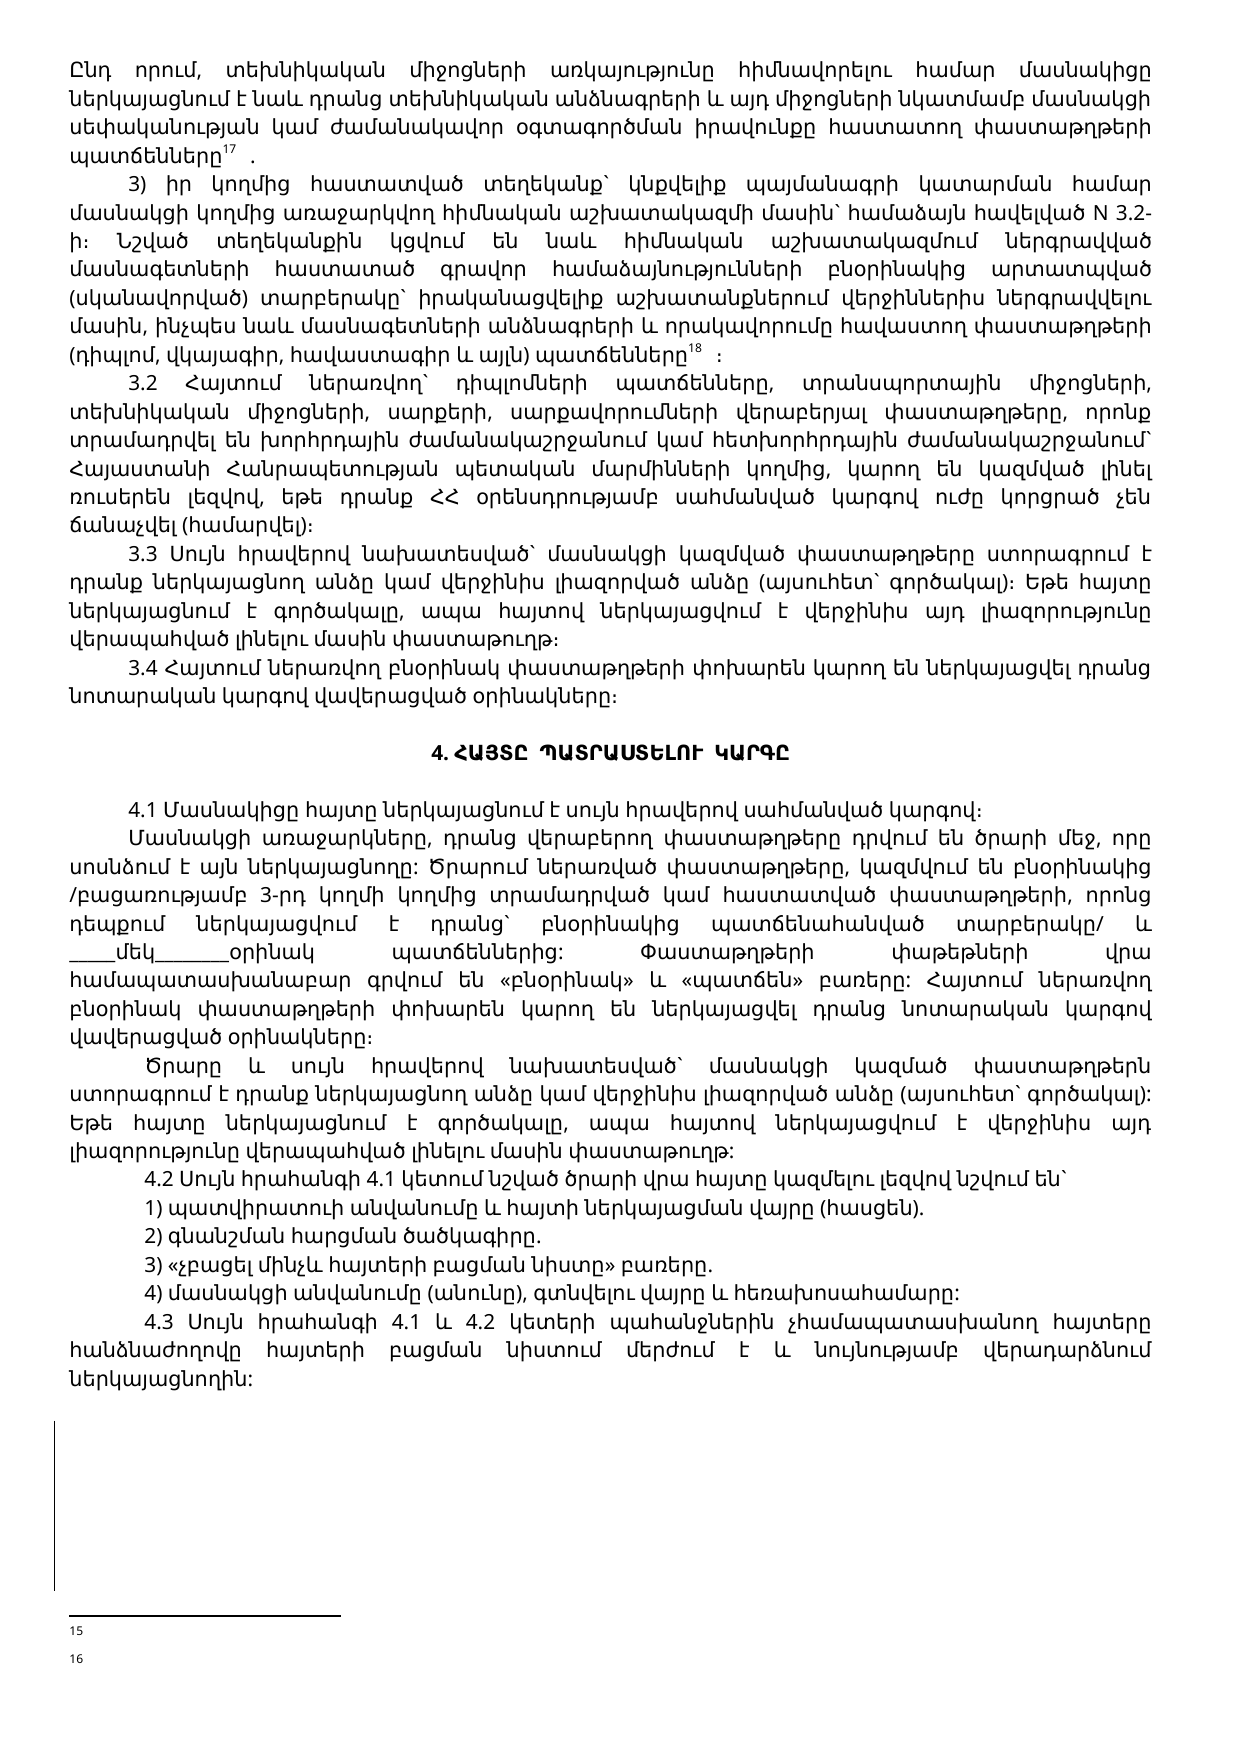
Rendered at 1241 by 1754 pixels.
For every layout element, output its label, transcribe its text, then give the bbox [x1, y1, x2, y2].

text 4.2 Սույն հրահանգի 4.1 կետում նշված ծրարի վրա հայտը կազմելու լեզվով նշվում են` [69, 1164, 1152, 1193]
text 4. ՀԱՅՏԸ ՊԱՏՐԱՍՏԵԼՈՒ ԿԱՐԳԸ [69, 738, 1152, 766]
text 3) «չբացել մինչև հայտերի բացման նիստը» բառերը. [69, 1250, 1152, 1278]
text Մասնակցի առաջարկները, դրանց վերաբերող փաստաթղթերը դրվում են ծրարի մեջ, որը սոսնձում է այն ներկայացնողը: Ծրարում ներառված փաստաթղթերը, կազմվում են բնօրինակից /բացառությամբ 3-րդ կողմի կողմից տրամադրված կամ հաստատված փաստաթղթերի, որոնց դեպքում ներկայացվում է դրանց` բնօրինակից պատճենահանված տարբերակը/ և _____մեկ________օրինակ պատճեններից: Փաստաթղթերի փաթեթների վրա համապատասխանաբար գրվում են «բնօրինակ» և «պատճեն» բառերը: Հայտում ներառվող բնօրինակ փաստաթղթերի փոխարեն կարող են ներկայացվել դրանց նոտարական կարգով վավերացված օրինակները։ [69, 823, 1152, 1051]
text 2) գնանշման հարցման ծածկագիրը. [69, 1221, 1152, 1250]
text 4.3 Սույն հրահանգի 4.1 և 4.2 կետերի պահանջներին չհամապատասխանող հայտերը հանձնաժողովը հայտերի բացման նիստում մերժում է և նույնությամբ վերադարձնում ներկայացնողին: [69, 1307, 1152, 1392]
text Ծրարը և սույն հրավերով նախատեսված` մասնակցի կազմած փաստաթղթերն ստորագրում է դրանք ներկայացնող անձը կամ վերջինիս լիազորված անձը (այսուհետ` գործակալ): Եթե հայտը ներկայացնում է գործակալը, ապա հայտով ներկայացվում է վերջինիս այդ լիազորությունը վերապահված լինելու մասին փաստաթուղթ: [69, 1051, 1152, 1164]
text 3) իր կողմից հաստատված տեղեկանք` կնքվելիք պայմանագրի կատարման համար մասնակցի կողմից առաջարկվող հիմնական աշխատակազմի մասին` համաձայն հավելված N 3.2-ի։ Նշված տեղեկանքին կցվում են նաև հիմնական աշխատակազմում ներգրավված մասնագետների հաստատած գրավոր համաձայնությունների բնօրինակից արտատպված (սկանավորված) տարբերակը` իրականացվելիք աշխատանքներում վերջիններիս ներգրավվելու մասին, ինչպես նաև մասնագետների անձնագրերի և որակավորումը հավաստող փաստաթղթերի (դիպլոմ, վկայագիր, հավաստագիր և այլն) պատճենները18։ [69, 169, 1152, 368]
text 1) պատվիրատուի անվանումը և հայտի ներկայացման վայրը (հասցեն). [69, 1193, 1152, 1221]
text 3.3 Սույն հրավերով նախատեսված` մասնակցի կազմված փաստաթղթերը ստորագրում է դրանք ներկայացնող անձը կամ վերջինիս լիազորված անձը (այսուհետ` գործակալ)։ Եթե հայտը ներկայացնում է գործակալը, ապա հայտով ներկայացվում է վերջինիս այդ լիազորությունը վերապահված լինելու մասին փաստաթուղթ։ [69, 539, 1152, 653]
text 3.2 Հայտում ներառվող` դիպլոմների պատճենները, տրանսպորտային միջոցների, տեխնիկական միջոցների, սարքերի, սարքավորումների վերաբերյալ փաստաթղթերը, որոնք տրամադրվել են խորհրդային ժամանակաշրջանում կամ հետխորհրդային ժամանակաշրջանում` Հայաստանի Հանրապետության պետական մարմինների կողմից, կարող են կազմված լինել ռուսերեն լեզվով, եթե դրանք ՀՀ օրենսդրությամբ սահմանված կարգով ուժը կորցրած չեն ճանաչվել (համարվել)։ [69, 368, 1152, 539]
text 4.1 Մասնակիցը հայտը ներկայացնում է սույն հրավերով սահմանված կարգով։ [69, 795, 1152, 823]
text 3.4 Հայտում ներառվող բնօրինակ փաստաթղթերի փոխարեն կարող են ներկայացվել դրանց նոտարական կարգով վավերացված օրինակները։ [69, 653, 1152, 709]
text 4) մասնակցի անվանումը (անունը), գտնվելու վայրը և հեռախոսահամարը: [69, 1278, 1152, 1307]
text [69, 56, 1152, 169]
